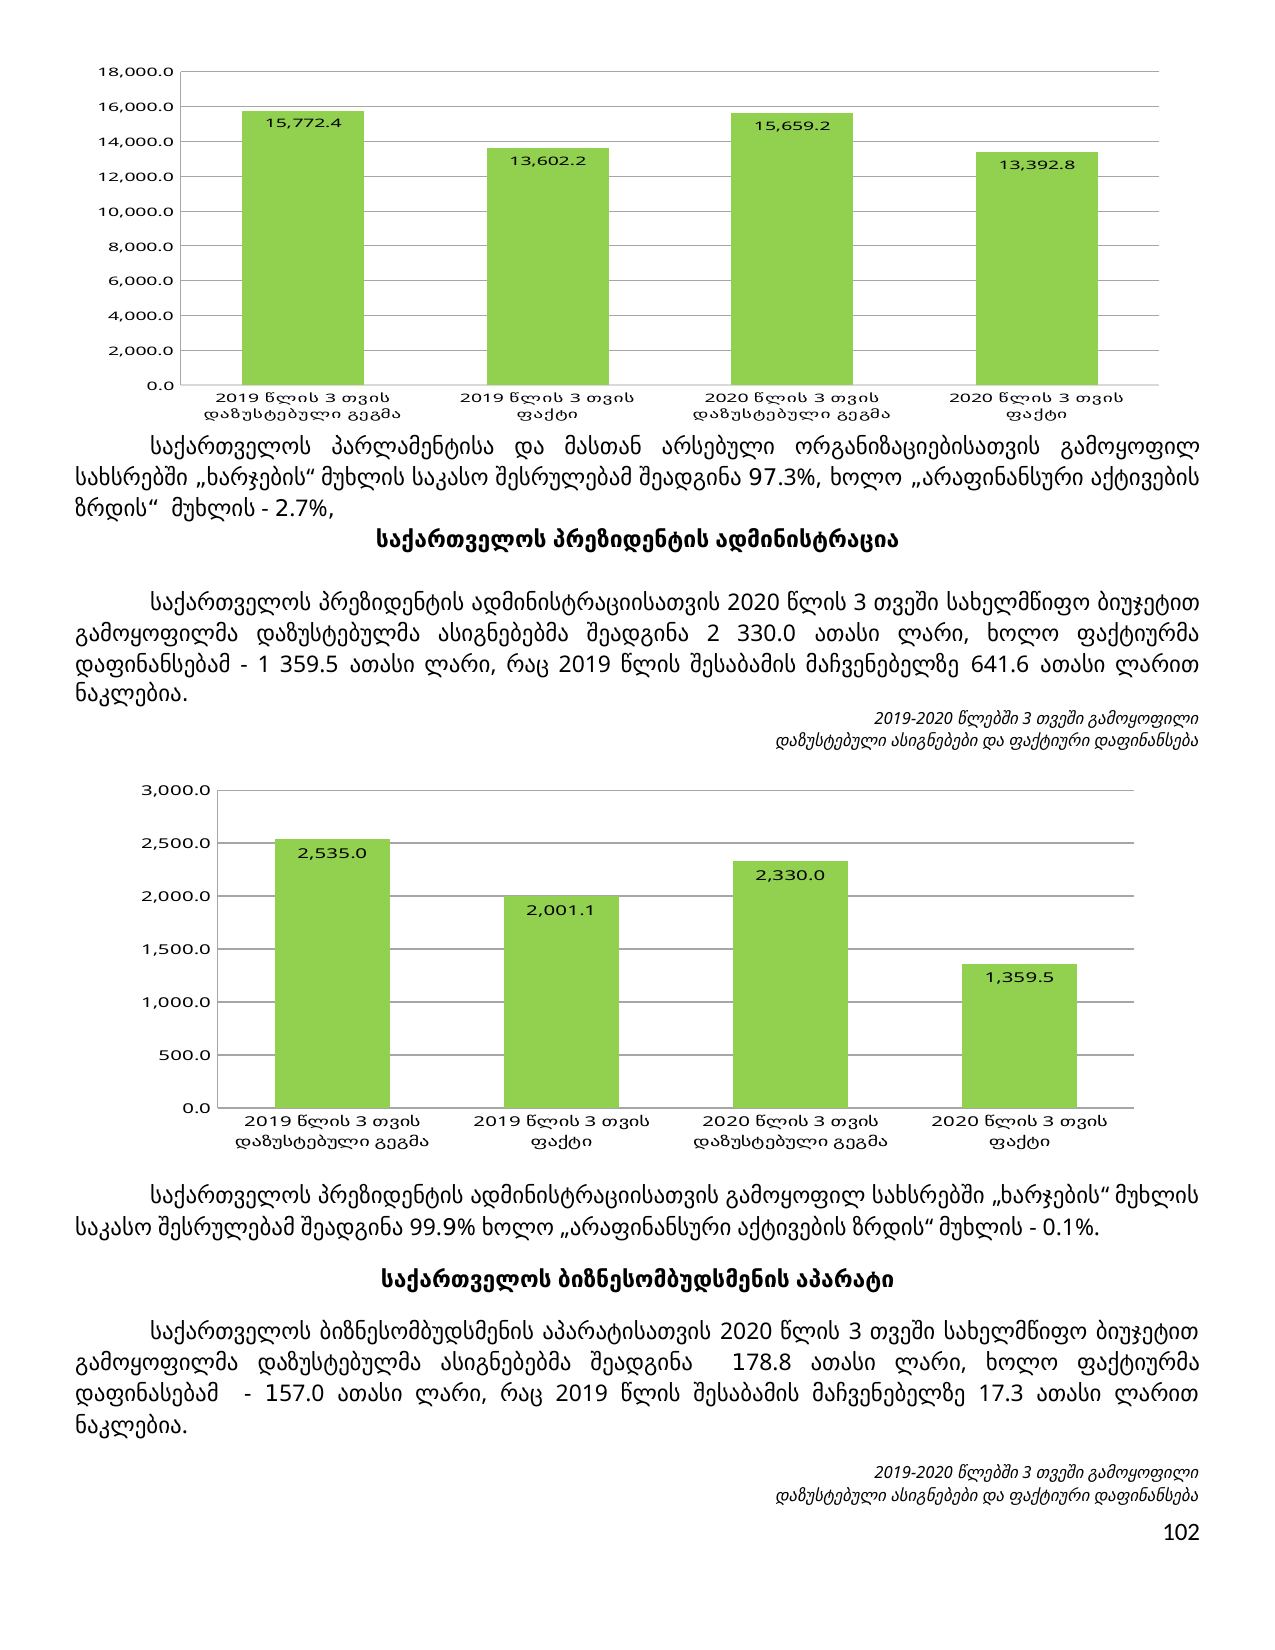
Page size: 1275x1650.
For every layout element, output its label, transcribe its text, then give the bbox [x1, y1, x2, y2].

text 2019-2020 წლებში 3 თვეში გამოყოფილი დაზუსტებული ასიგნებები და ფაქტიური დაფინანსება [75, 706, 1200, 752]
text 2019-2020 წლებში 3 თვეში გამოყოფილი დაზუსტებული ასიგნებები და ფაქტიური დაფინანსება [75, 1461, 1200, 1506]
text საქართველოს პარლამენტისა და მასთან არსებული ორგანიზაციებისათვის გამოყოფილ სახსრებში „ხარჯების“ მუხლის საკასო შესრულებამ შეადგინა 97.3%, ხოლო „არაფინანსური აქტივების ზრდის“ მუხლის - 2.7%, [75, 430, 1200, 523]
text საქართველოს პრეზიდენტის ადმინისტრაციისათვის გამოყოფილ სახსრებში „ხარჯების“ მუხლის საკასო შესრულებამ შეადგინა 99.9% ხოლო „არაფინანსური აქტივების ზრდის“ მუხლის - 0.1%. [75, 1179, 1200, 1242]
text საქართველოს ბიზნესომბუდსმენის აპარატისათვის 2020 წლის 3 თვეში სახელმწიფო ბიუჯეტით გამოყოფილმა დაზუსტებულმა ასიგნებებმა შეადგინა 178.8 ათასი ლარი, ხოლო ფაქტიურმა დაფინასებამ - 157.0 ათასი ლარი, რაც 2019 წლის შესაბამის მაჩვენებელზე 17.3 ათასი ლარით ნაკლებია. [75, 1315, 1200, 1440]
text საქართველოს ბიზნესომბუდსმენის აპარატი [75, 1263, 1200, 1294]
text საქართველოს პრეზიდენტის ადმინისტრაციისათვის 2020 წლის 3 თვეში სახელმწიფო ბიუჯეტით გამოყოფილმა დაზუსტებულმა ასიგნებებმა შეადგინა 2 330.0 ათასი ლარი, ხოლო ფაქტიურმა დაფინანსებამ - 1 359.5 ათასი ლარი, რაც 2019 წლის შესაბამის მაჩვენებელზე 641.6 ათასი ლარით ნაკლებია. [75, 586, 1200, 706]
text საქართველოს პრეზიდენტის ადმინისტრაცია [75, 523, 1200, 555]
